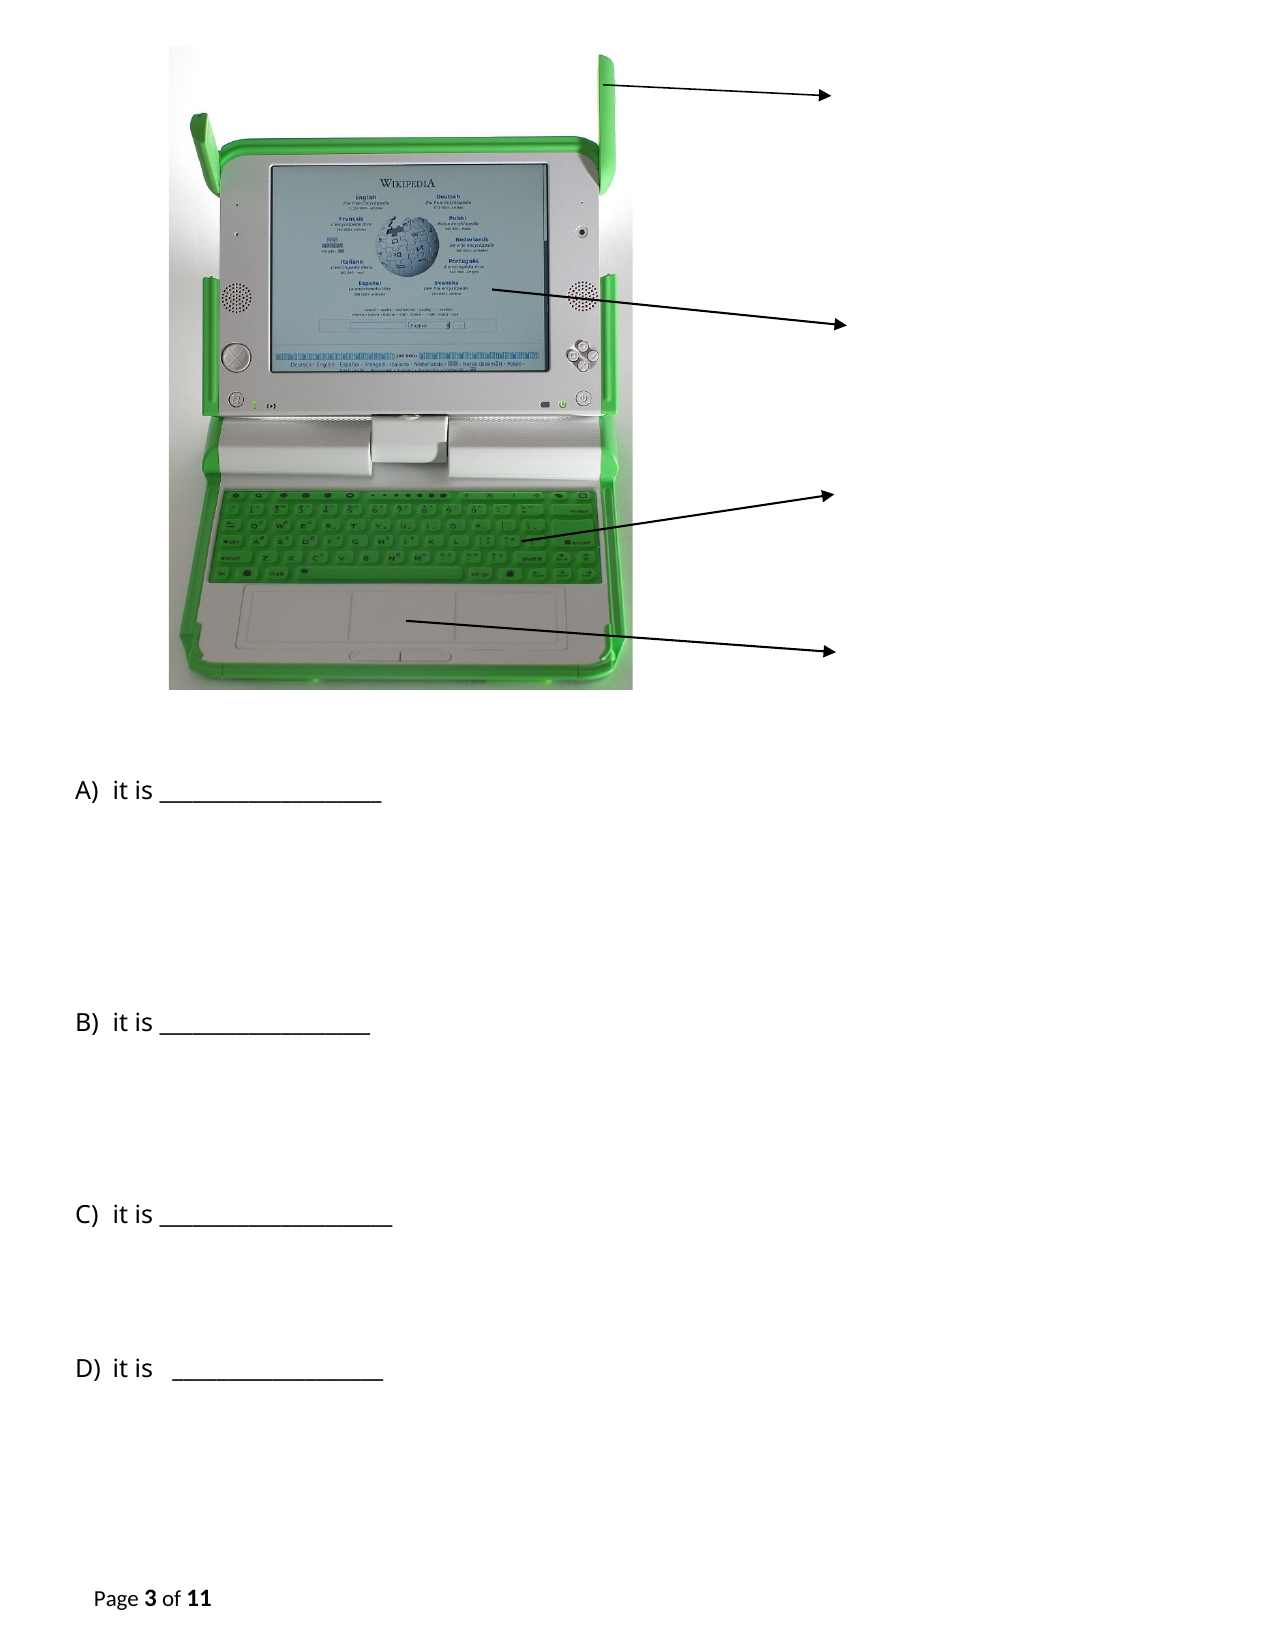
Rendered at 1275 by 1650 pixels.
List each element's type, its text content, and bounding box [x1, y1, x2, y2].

list it is ___________________ [75, 1351, 806, 1385]
picture [168, 46, 633, 690]
list it is ____________________ [75, 772, 806, 806]
list it is ___________________ [75, 1005, 806, 1039]
list it is _____________________ [75, 1197, 806, 1231]
